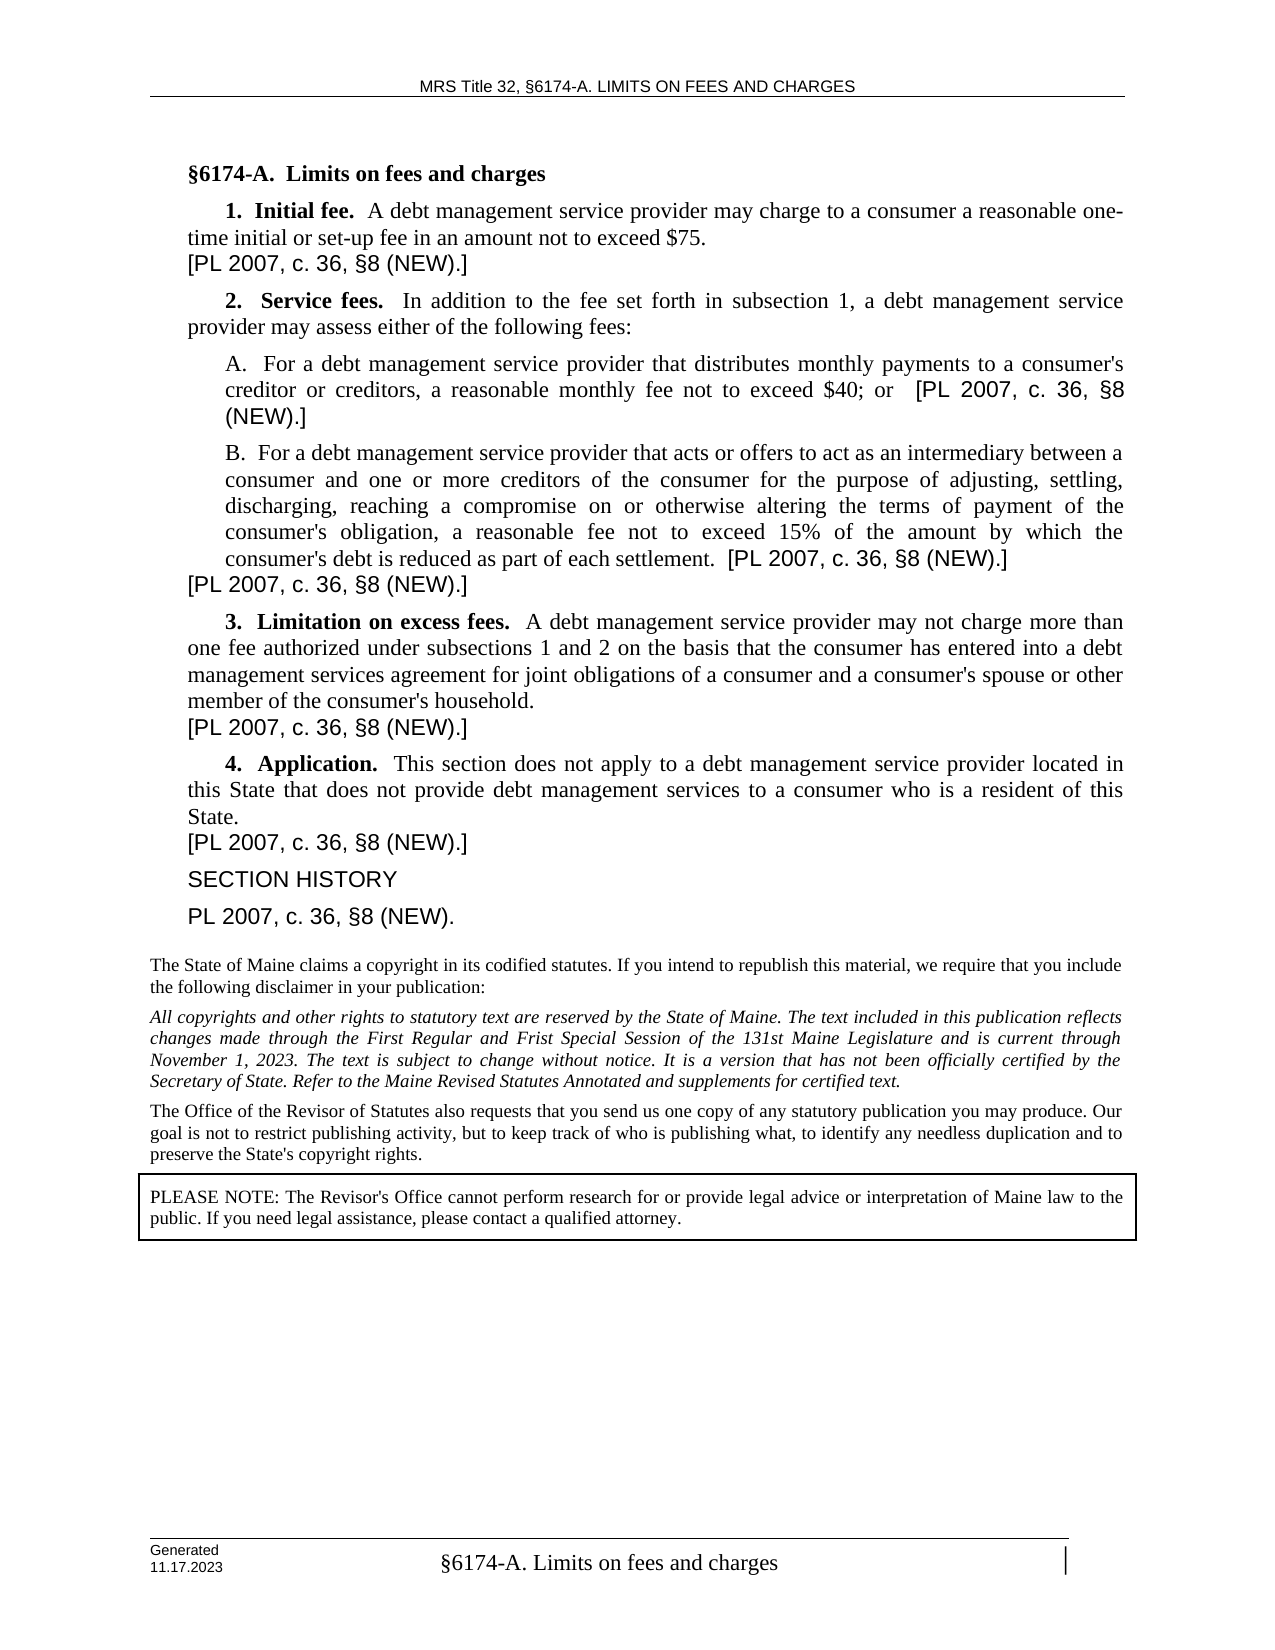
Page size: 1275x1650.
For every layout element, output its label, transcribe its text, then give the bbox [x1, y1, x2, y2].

text B. For a debt management service provider that acts or offers to act as an intermediary between a consumer and one or more creditors of the consumer for the purpose of adjusting, settling, discharging, reaching a compromise on or otherwise altering the terms of payment of the consumer's obligation, a reasonable fee not to exceed 15% of the amount by which the consumer's debt is reduced as part of each settlement. [PL 2007, c. 36, §8 (NEW).] [225, 439, 1125, 571]
text All copyrights and other rights to statutory text are reserved by the State of Maine. The text included in this publication reflects changes made through the First Regular and Frist Special Session of the 131st Maine Legislature and is current through November 1, 2023 . The text is subject to change without notice. It is a version that has not been officially certified by the Secretary of State. Refer to the Maine Revised Statutes Annotated and supplements for certified text. [150, 1006, 1125, 1092]
text The Office of the Revisor of Statutes also requests that you send us one copy of any statutory publication you may produce. Our goal is not to restrict publishing activity, but to keep track of who is publishing what, to identify any needless duplication and to preserve the State's copyright rights. [150, 1100, 1125, 1165]
text PL 2007, c. 36, §8 (NEW). [187, 903, 1125, 929]
text PLEASE NOTE: The Revisor's Office cannot perform research for or provide legal advice or interpretation of Maine law to the public. If you need legal assistance, please contact a qualified attorney. [140, 1175, 1135, 1239]
text [PL 2007, c. 36, §8 (NEW).] [187, 829, 1125, 856]
text 1. Initial fee. A debt management service provider may charge to a consumer a reasonable one-time initial or set-up fee in an amount not to exceed $75. [187, 197, 1125, 250]
text A. For a debt management service provider that distributes monthly payments to a consumer's creditor or creditors, a reasonable monthly fee not to exceed $40; or [PL 2007, c. 36, §8 (NEW).] [225, 350, 1125, 429]
text 4. Application. This section does not apply to a debt management service provider located in this State that does not provide debt management services to a consumer who is a resident of this State. [187, 750, 1125, 829]
text 3. Limitation on excess fees. A debt management service provider may not charge more than one fee authorized under subsections 1 and 2 on the basis that the consumer has entered into a debt management services agreement for joint obligations of a consumer and a consumer's spouse or other member of the consumer's household. [187, 608, 1125, 713]
text SECTION HISTORY [187, 866, 1125, 892]
text [PL 2007, c. 36, §8 (NEW).] [187, 250, 1125, 276]
text [PL 2007, c. 36, §8 (NEW).] [187, 713, 1125, 740]
text 2. Service fees. In addition to the fee set forth in subsection 1, a debt management service provider may assess either of the following fees: [187, 287, 1125, 339]
text §6174-A. Limits on fees and charges [187, 160, 1125, 187]
text [PL 2007, c. 36, §8 (NEW).] [187, 571, 1125, 598]
text The State of Maine claims a copyright in its codified statutes. If you intend to republish this material, we require that you include the following disclaimer in your publication: [150, 954, 1125, 997]
